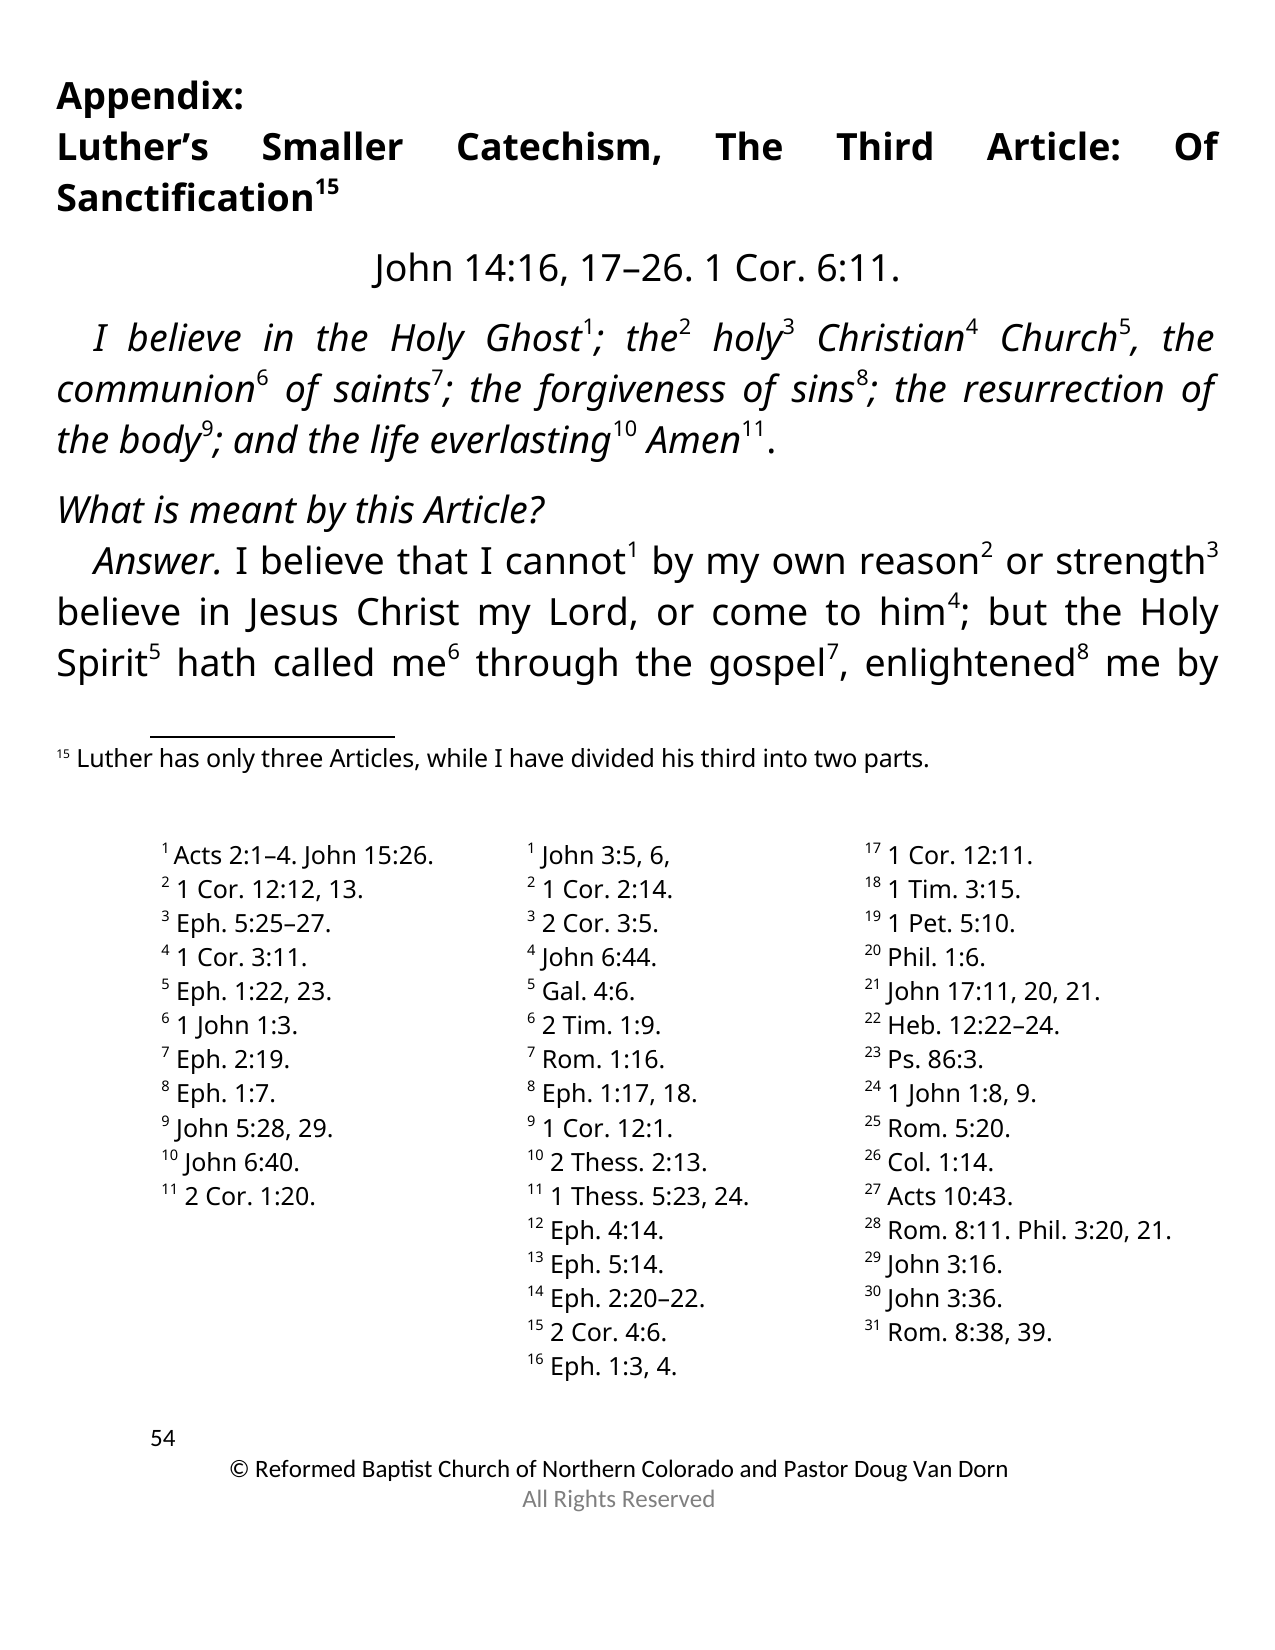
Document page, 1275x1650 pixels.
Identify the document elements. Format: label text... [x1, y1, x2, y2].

text John 14:16, 17–26. 1 Cor. 6:11. [56, 241, 1219, 292]
text Appendix: [56, 69, 1219, 120]
text Luther’s Smaller Catechism, The Third Article: Of Sanctification [56, 120, 1219, 222]
text What is meant by this Article? [56, 483, 1219, 534]
text Answer. I believe that I cannot1 by my own reason2 or strength3 believe in Jesus Christ my Lord, or come to him4; but the Holy Spirit5 hath called me6 through the gospel7, enlightened8 me by his gifts9, and sanctified10 and preserved11 me in the true faith12; in like manner as he calls13, gathers14, enlightens15, and sanctifies16 the whole17 Christian church18 on earth19, and preserves20 it in union with Jesus Christ in the true faith21; in which Christian church22 he dail23 forgives24 abundantly25 all my sins26, and the sins of all believers27, and will raise up me and all the dead at the last day28, and will grant everlasting life29 to me and to all who believe in Christ30. This is most certainly true31. [56, 534, 1219, 687]
text I believe in the Holy Ghost1; the2 holy3 Christian4 Church5, the communion6 of saints7; the forgiveness of sins8; the resurrection of the body9; and the life everlasting10 Amen11. [56, 311, 1219, 464]
